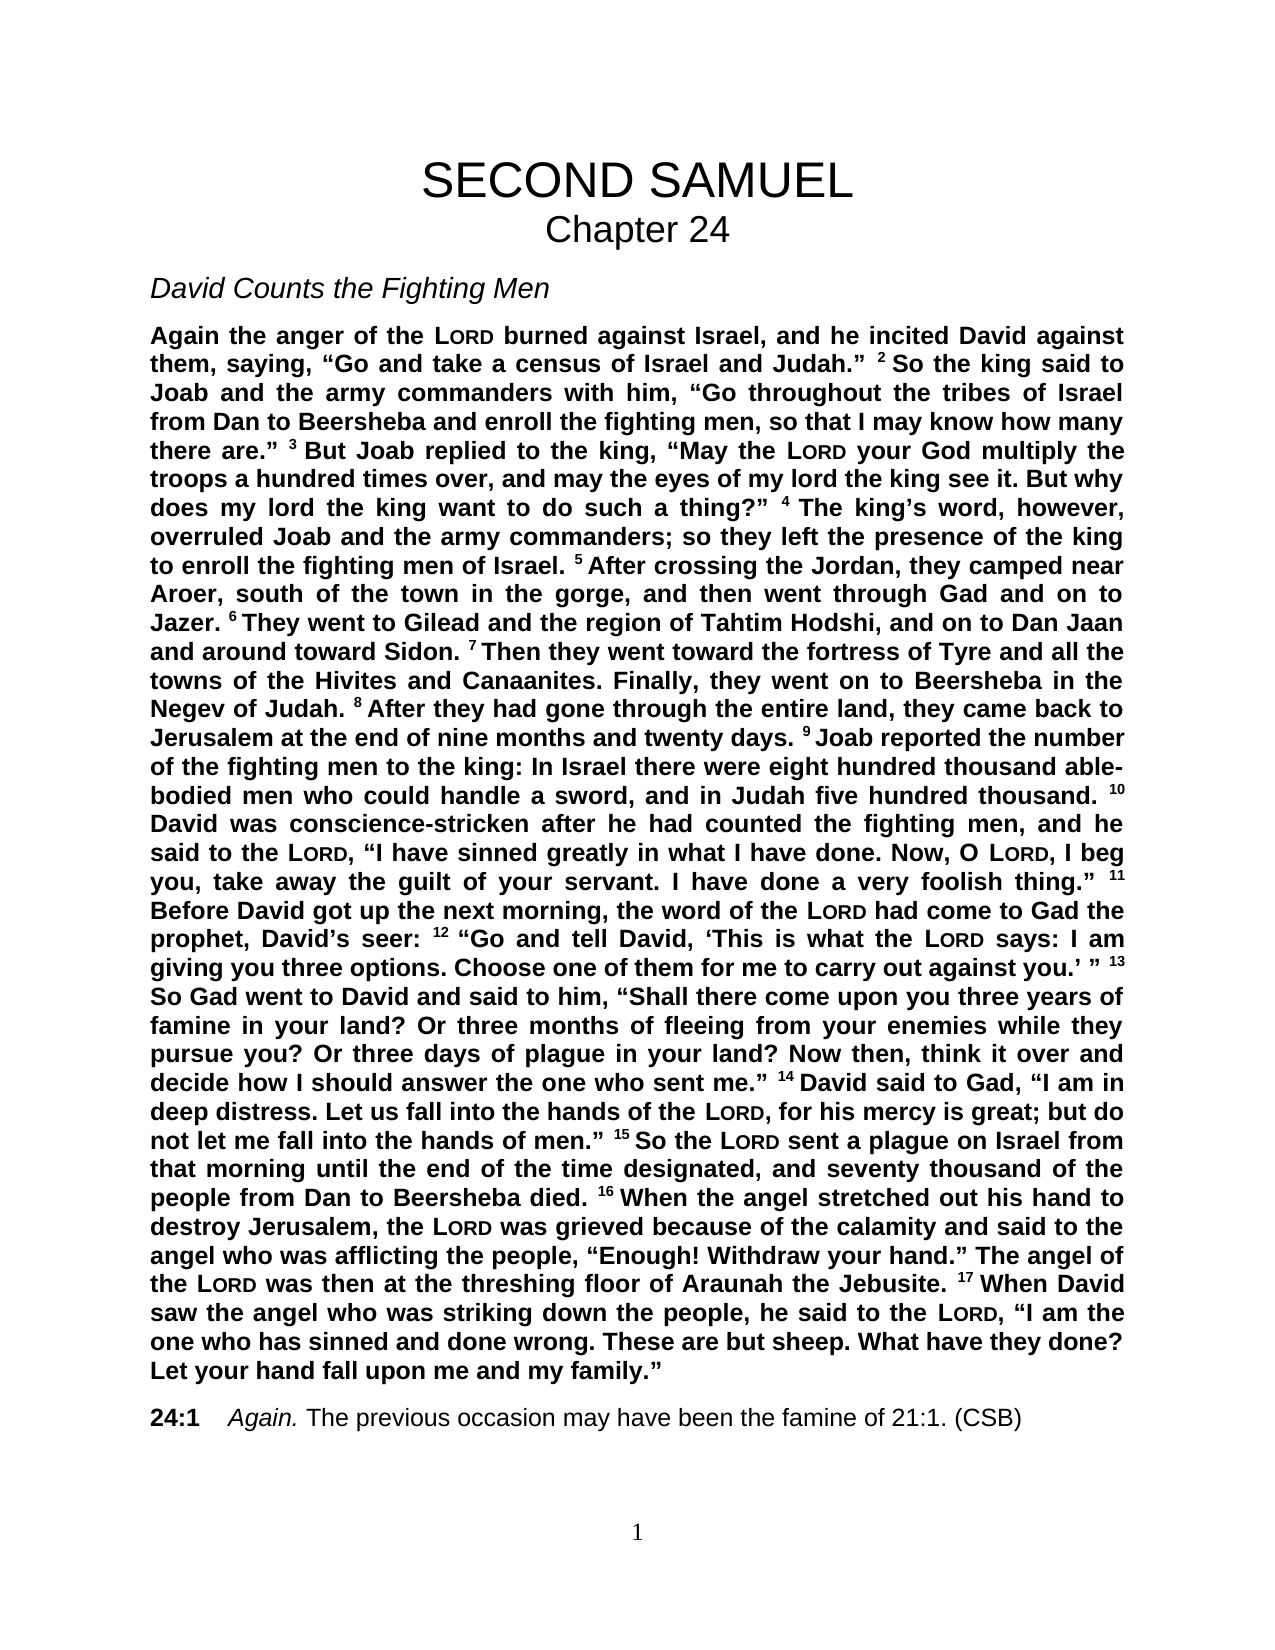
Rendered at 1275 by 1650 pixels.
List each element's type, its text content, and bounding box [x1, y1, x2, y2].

text SECOND SAMUEL [150, 150, 1125, 207]
text David Counts the Fighting Men [150, 271, 1125, 305]
text Again the anger of the Lord burned against Israel, and he incited David against them, saying, “Go and take a census of Israel and Judah.” 2 So the king said to Joab and the army commanders with him, “Go throughout the tribes of Israel from Dan to Beersheba and enroll the fighting men, so that I may know how many there are.” 3 But Joab replied to the king, “May the Lord your God multiply the troops a hundred times over, and may the eyes of my lord the king see it. But why does my lord the king want to do such a thing?” 4 The king’s word, however, overruled Joab and the army commanders; so they left the presence of the king to enroll the fighting men of Israel. 5 After crossing the Jordan, they camped near Aroer, south of the town in the gorge, and then went through Gad and on to Jazer. 6 They went to Gilead and the region of Tahtim Hodshi, and on to Dan Jaan and around toward Sidon. 7 Then they went toward the fortress of Tyre and all the towns of the Hivites and Canaanites. Finally, they went on to Beersheba in the Negev of Judah. 8 After they had gone through the entire land, they came back to Jerusalem at the end of nine months and twenty days. 9 Joab reported the number of the fighting men to the king: In Israel there were eight hundred thousand able-bodied men who could handle a sword, and in Judah five hundred thousand. 10 David was conscience-stricken after he had counted the fighting men, and he said to the Lord, “I have sinned greatly in what I have done. Now, O Lord, I beg you, take away the guilt of your servant. I have done a very foolish thing.” 11 Before David got up the next morning, the word of the Lord had come to Gad the prophet, David’s seer: 12 “Go and tell David, ‘This is what the Lord says: I am giving you three options. Choose one of them for me to carry out against you.’ ” 13 So Gad went to David and said to him, “Shall there come upon you three years of famine in your land? Or three months of fleeing from your enemies while they pursue you? Or three days of plague in your land? Now then, think it over and decide how I should answer the one who sent me.” 14 David said to Gad, “I am in deep distress. Let us fall into the hands of the Lord, for his mercy is great; but do not let me fall into the hands of men.” 15 So the Lord sent a plague on Israel from that morning until the end of the time designated, and seventy thousand of the people from Dan to Beersheba died. 16 When the angel stretched out his hand to destroy Jerusalem, the Lord was grieved because of the calamity and said to the angel who was afflicting the people, “Enough! Withdraw your hand.” The angel of the Lord was then at the threshing floor of Araunah the Jebusite. 17 When David saw the angel who was striking down the people, he said to the Lord, “I am the one who has sinned and done wrong. These are but sheep. What have they done? Let your hand fall upon me and my family.” [150, 321, 1125, 1384]
text Chapter 24 [150, 207, 1125, 251]
text 24:1 Again. The previous occasion may have been the famine of 21:1. (CSB) [150, 1403, 1125, 1432]
